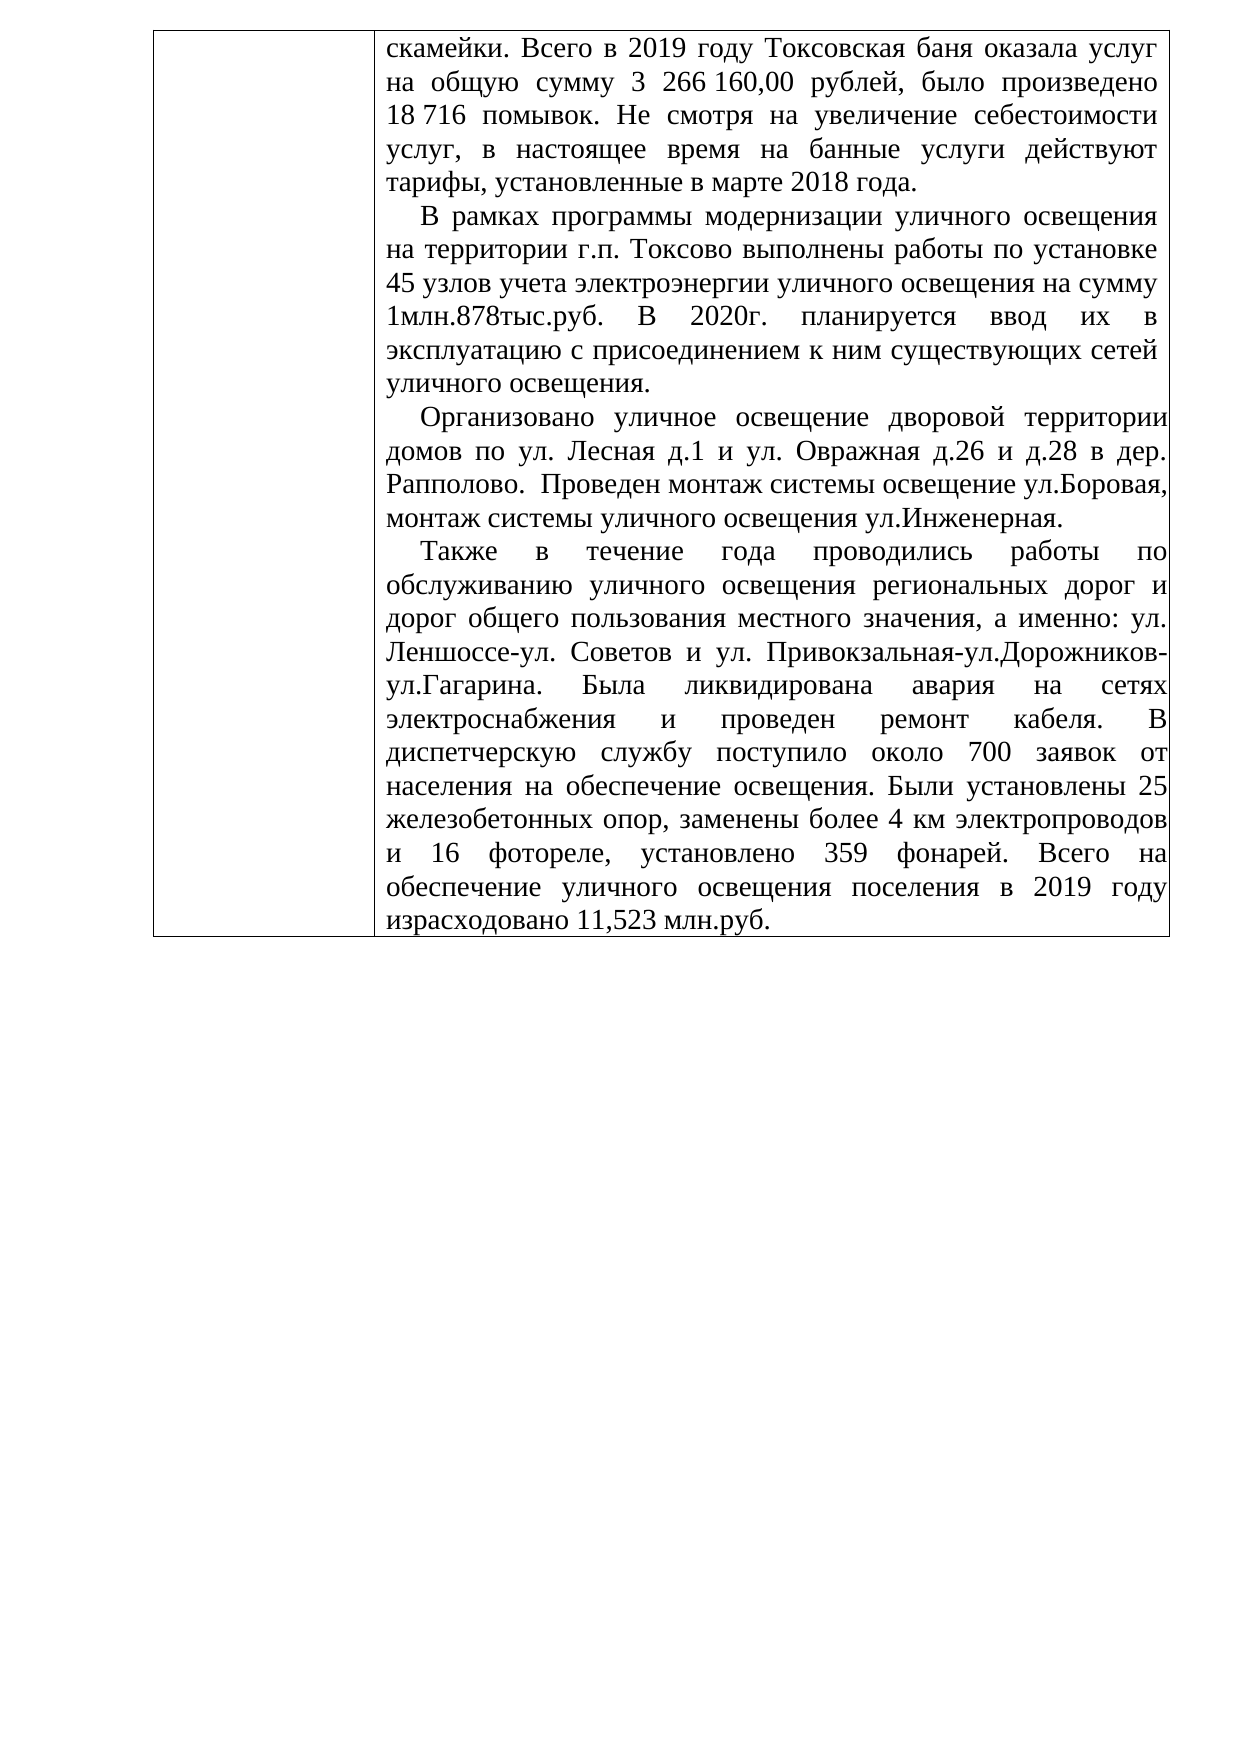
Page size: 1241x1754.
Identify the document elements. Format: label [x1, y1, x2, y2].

table_cell [154, 31, 374, 936]
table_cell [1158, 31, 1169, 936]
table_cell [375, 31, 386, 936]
